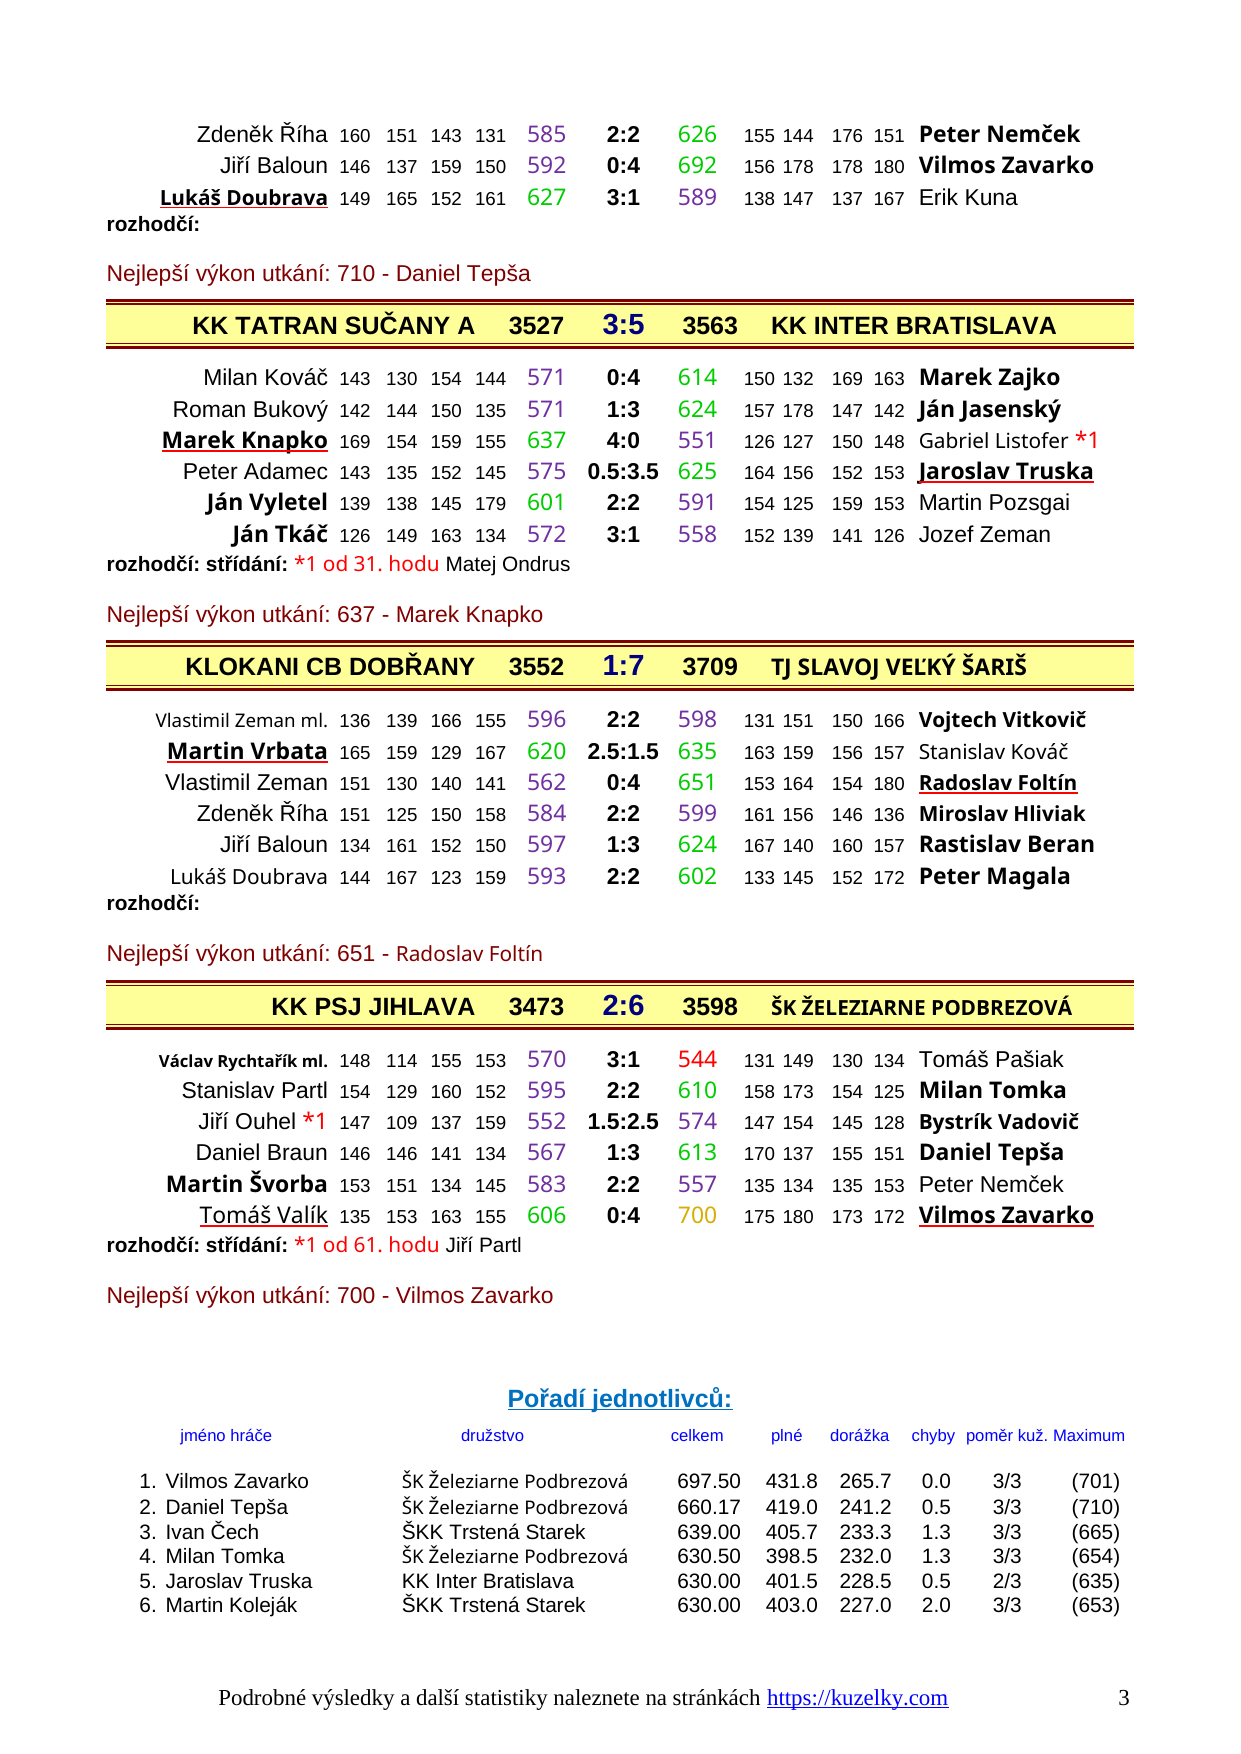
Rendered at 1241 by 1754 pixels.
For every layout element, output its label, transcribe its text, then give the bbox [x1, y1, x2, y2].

text rozhodčí: střídání: *1 od 31. hodu Matej Ondrus [106, 549, 1134, 577]
text 4. Milan Tomka ŠK Železiarne Podbrezová 630.50 398.5 232.0 1.3 3/3 (654) [106, 1543, 1134, 1569]
text Nejlepší výkon utkání: 651 - Radoslav Foltín [106, 939, 1134, 967]
text KK PSJ Jihlava 3473 2:6 3598 ŠK Železiarne Podbrezová [106, 986, 1134, 1024]
text Lukáš Doubrava 144 167 123 159 593 2:2 602 133 145 152 172 Peter Magala [106, 860, 1134, 891]
text Václav Rychtařík ml. 148 114 155 153 570 3:1 544 131 149 130 134 Tomáš Pašiak [106, 1042, 1134, 1074]
text Nejlepší výkon utkání: 710 - Daniel Tepša [106, 260, 1134, 286]
text Vlastimil Zeman 151 130 140 141 562 0:4 651 153 164 154 180 Radoslav Foltín [106, 766, 1134, 797]
text jméno hráče družstvo celkem plné dorážka chyby poměr kuž. Maximum [106, 1425, 1134, 1444]
text 6. Martin Koleják ŠKK Trstená Starek 630.00 403.0 227.0 2.0 3/3 (653) [106, 1593, 1134, 1617]
text Vlastimil Zeman ml. 136 139 166 155 596 2:2 598 131 151 150 166 Vojtech Vitkovič [106, 703, 1134, 735]
text Ján Tkáč 126 149 163 134 572 3:1 558 152 139 141 126 Jozef Zeman [106, 518, 1134, 549]
text 3. Ivan Čech ŠKK Trstená Starek 639.00 405.7 233.3 1.3 3/3 (665) [106, 1519, 1134, 1543]
text Roman Bukový 142 144 150 135 571 1:3 624 157 178 147 142 Ján Jasenský [106, 393, 1134, 424]
text Martin Švorba 153 151 134 145 583 2:2 557 135 134 135 153 Peter Nemček [106, 1167, 1134, 1199]
text Zdeněk Říha 151 125 150 158 584 2:2 599 161 156 146 136 Miroslav Hliviak [106, 797, 1134, 828]
text 2. Daniel Tepša ŠK Železiarne Podbrezová 660.17 419.0 241.2 0.5 3/3 (710) [106, 1494, 1134, 1519]
text Martin Vrbata 165 159 129 167 620 2.5:1.5 635 163 159 156 157 Stanislav Kováč [106, 735, 1134, 766]
text Jiří Ouhel *1 147 109 137 159 552 1.5:2.5 574 147 154 145 128 Bystrík Vadovič [106, 1105, 1134, 1136]
text Klokani CB Dobřany 3552 1:7 3709 TJ Slavoj Veľký Šariš [106, 647, 1134, 685]
text Marek Knapko 169 154 159 155 637 4:0 551 126 127 150 148 Gabriel Listofer *1 [106, 424, 1134, 455]
text Peter Adamec 143 135 152 145 575 0.5:3.5 625 164 156 152 153 Jaroslav Truska [106, 455, 1134, 486]
text Nejlepší výkon utkání: 637 - Marek Knapko [106, 601, 1134, 628]
text Pořadí jednotlivců: [94, 1384, 1145, 1413]
text Daniel Braun 146 146 141 134 567 1:3 613 170 137 155 151 Daniel Tepša [106, 1136, 1134, 1167]
text Zdeněk Říha 160 151 143 131 585 2:2 626 155 144 176 151 Peter Nemček [106, 118, 1134, 149]
text Ján Vyletel 139 138 145 179 601 2:2 591 154 125 159 153 Martin Pozsgai [106, 486, 1134, 518]
text Jiří Baloun 134 161 152 150 597 1:3 624 167 140 160 157 Rastislav Beran [106, 828, 1134, 860]
text rozhodčí: střídání: *1 od 61. hodu Jiří Partl [106, 1230, 1134, 1258]
text Jiří Baloun 146 137 159 150 592 0:4 692 156 178 178 180 Vilmos Zavarko [106, 149, 1134, 181]
text Stanislav Partl 154 129 160 152 595 2:2 610 158 173 154 125 Milan Tomka [106, 1074, 1134, 1105]
text 1. Vilmos Zavarko ŠK Železiarne Podbrezová 697.50 431.8 265.7 0.0 3/3 (701) [106, 1468, 1134, 1494]
text Tomáš Valík 135 153 163 155 606 0:4 700 175 180 173 172 Vilmos Zavarko [106, 1199, 1134, 1230]
text Milan Kováč 143 130 154 144 571 0:4 614 150 132 169 163 Marek Zajko [106, 361, 1134, 393]
text rozhodčí: [106, 891, 1134, 915]
text Lukáš Doubrava 149 165 152 161 627 3:1 589 138 147 137 167 Erik Kuna [106, 181, 1134, 212]
text Nejlepší výkon utkání: 700 - Vilmos Zavarko [106, 1282, 1134, 1309]
text 5. Jaroslav Truska KK Inter Bratislava 630.00 401.5 228.5 0.5 2/3 (635) [106, 1569, 1134, 1593]
text KK Tatran Sučany A 3527 3:5 3563 KK Inter Bratislava [106, 305, 1134, 343]
text rozhodčí: [106, 212, 1134, 236]
